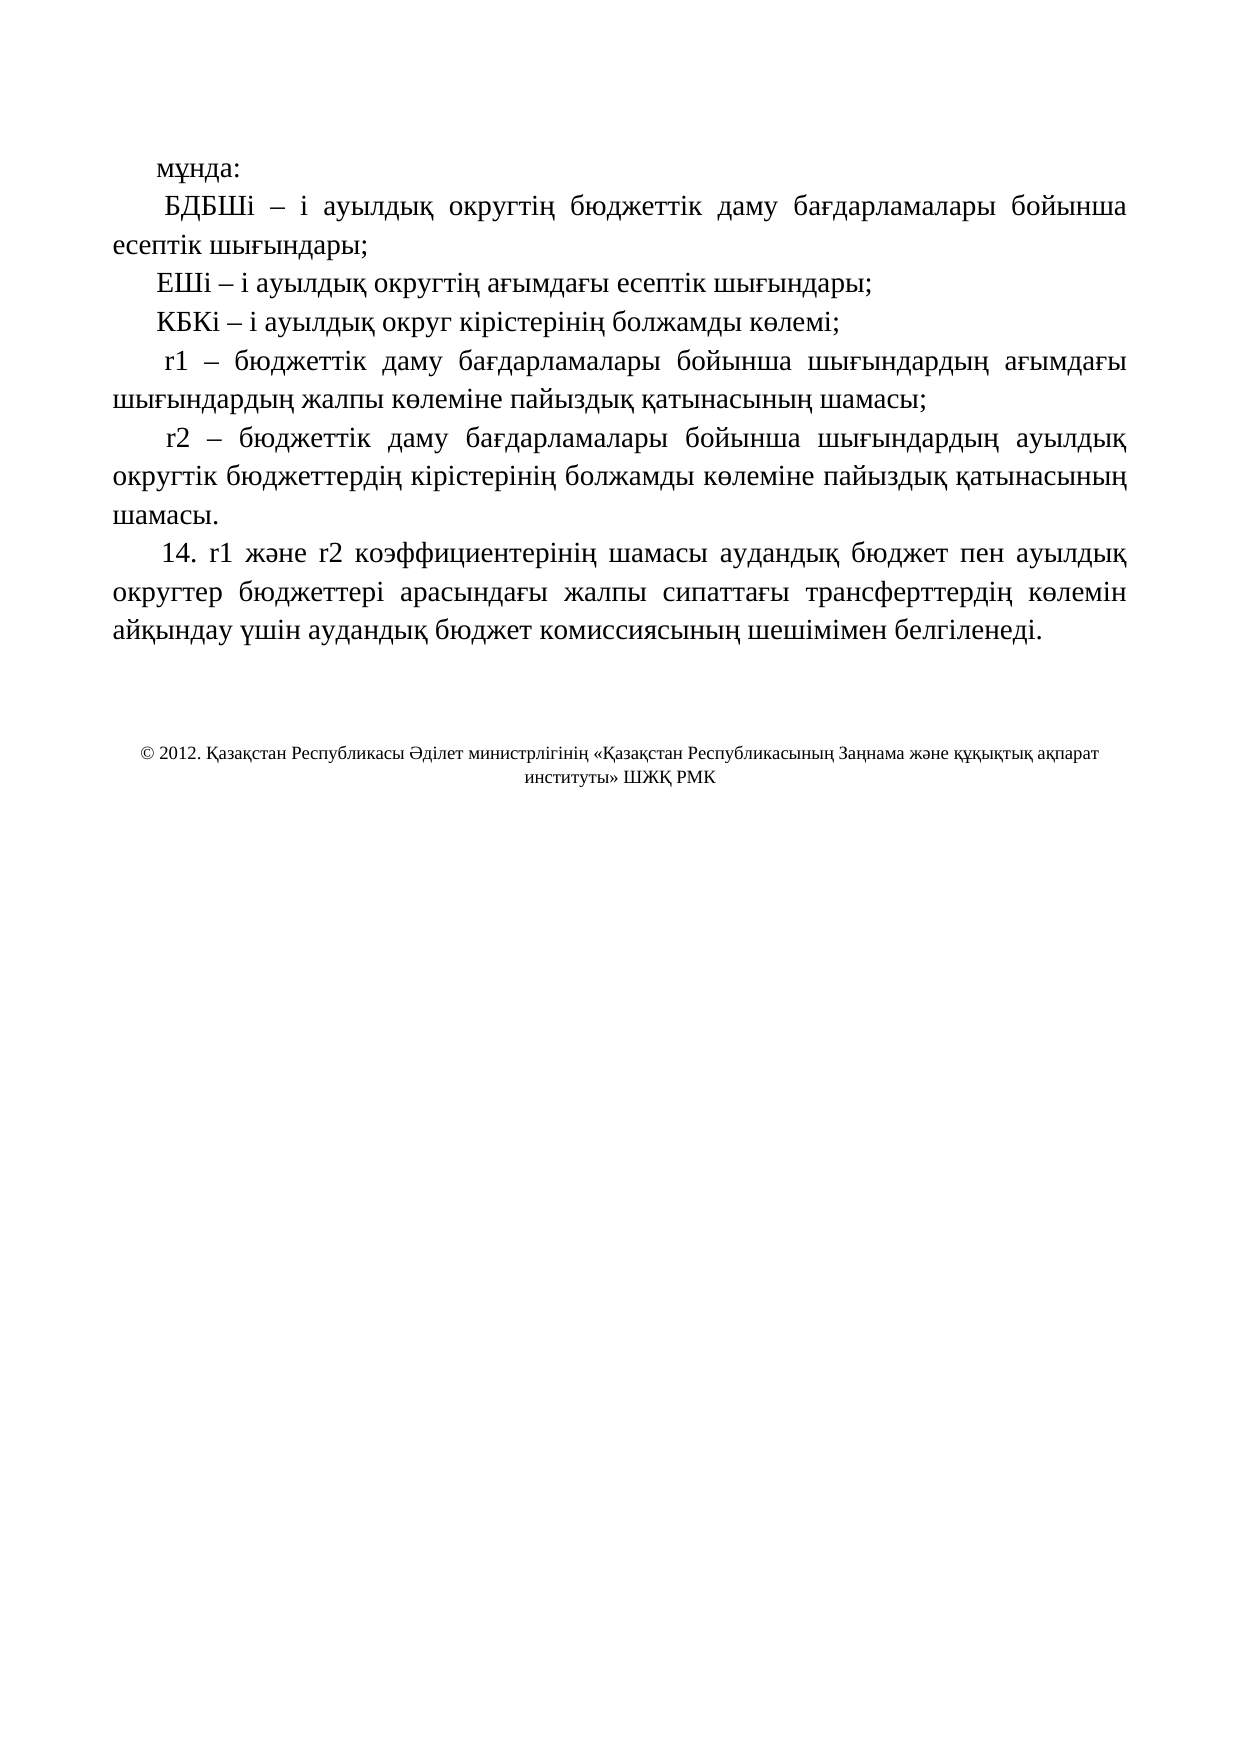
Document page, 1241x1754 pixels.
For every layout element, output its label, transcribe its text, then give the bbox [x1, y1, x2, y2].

text r2 – бюджеттік даму бағдарламалары бойынша шығындардың ауылдық округтік бюджеттердің кірістерінің болжамды көлеміне пайыздық қатынасының шамасы. [112, 420, 1128, 530]
text 14. r1 және r2 коэффициентерінің шамасы аудандық бюджет пен ауылдық округтер бюджеттері арасындағы жалпы сипаттағы трансферттердің көлемін айқындау үшін аудандық бюджет комиссиясының шешімімен белгіленеді. [112, 535, 1128, 646]
text БДБШi – i ауылдық округтің бюджеттік даму бағдарламалары бойынша есептік шығындары; [112, 188, 1128, 261]
text КБКі – і ауылдық округ кірістерінің болжамды көлемі; [112, 304, 1128, 338]
text © 2012. Қазақстан Республикасы Әділет министрлігінің «Қазақстан Республикасының Заңнама және құқықтық ақпарат институты» ШЖҚ РМК [112, 742, 1128, 788]
text ЕШі – i ауылдық округтің ағымдағы есептік шығындары; [112, 266, 1128, 299]
text мұнда: [112, 150, 1128, 183]
text r1 – бюджеттік даму бағдарламалары бойынша шығындардың ағымдағы шығындардың жалпы көлеміне пайыздық қатынасының шамасы; [112, 343, 1128, 415]
